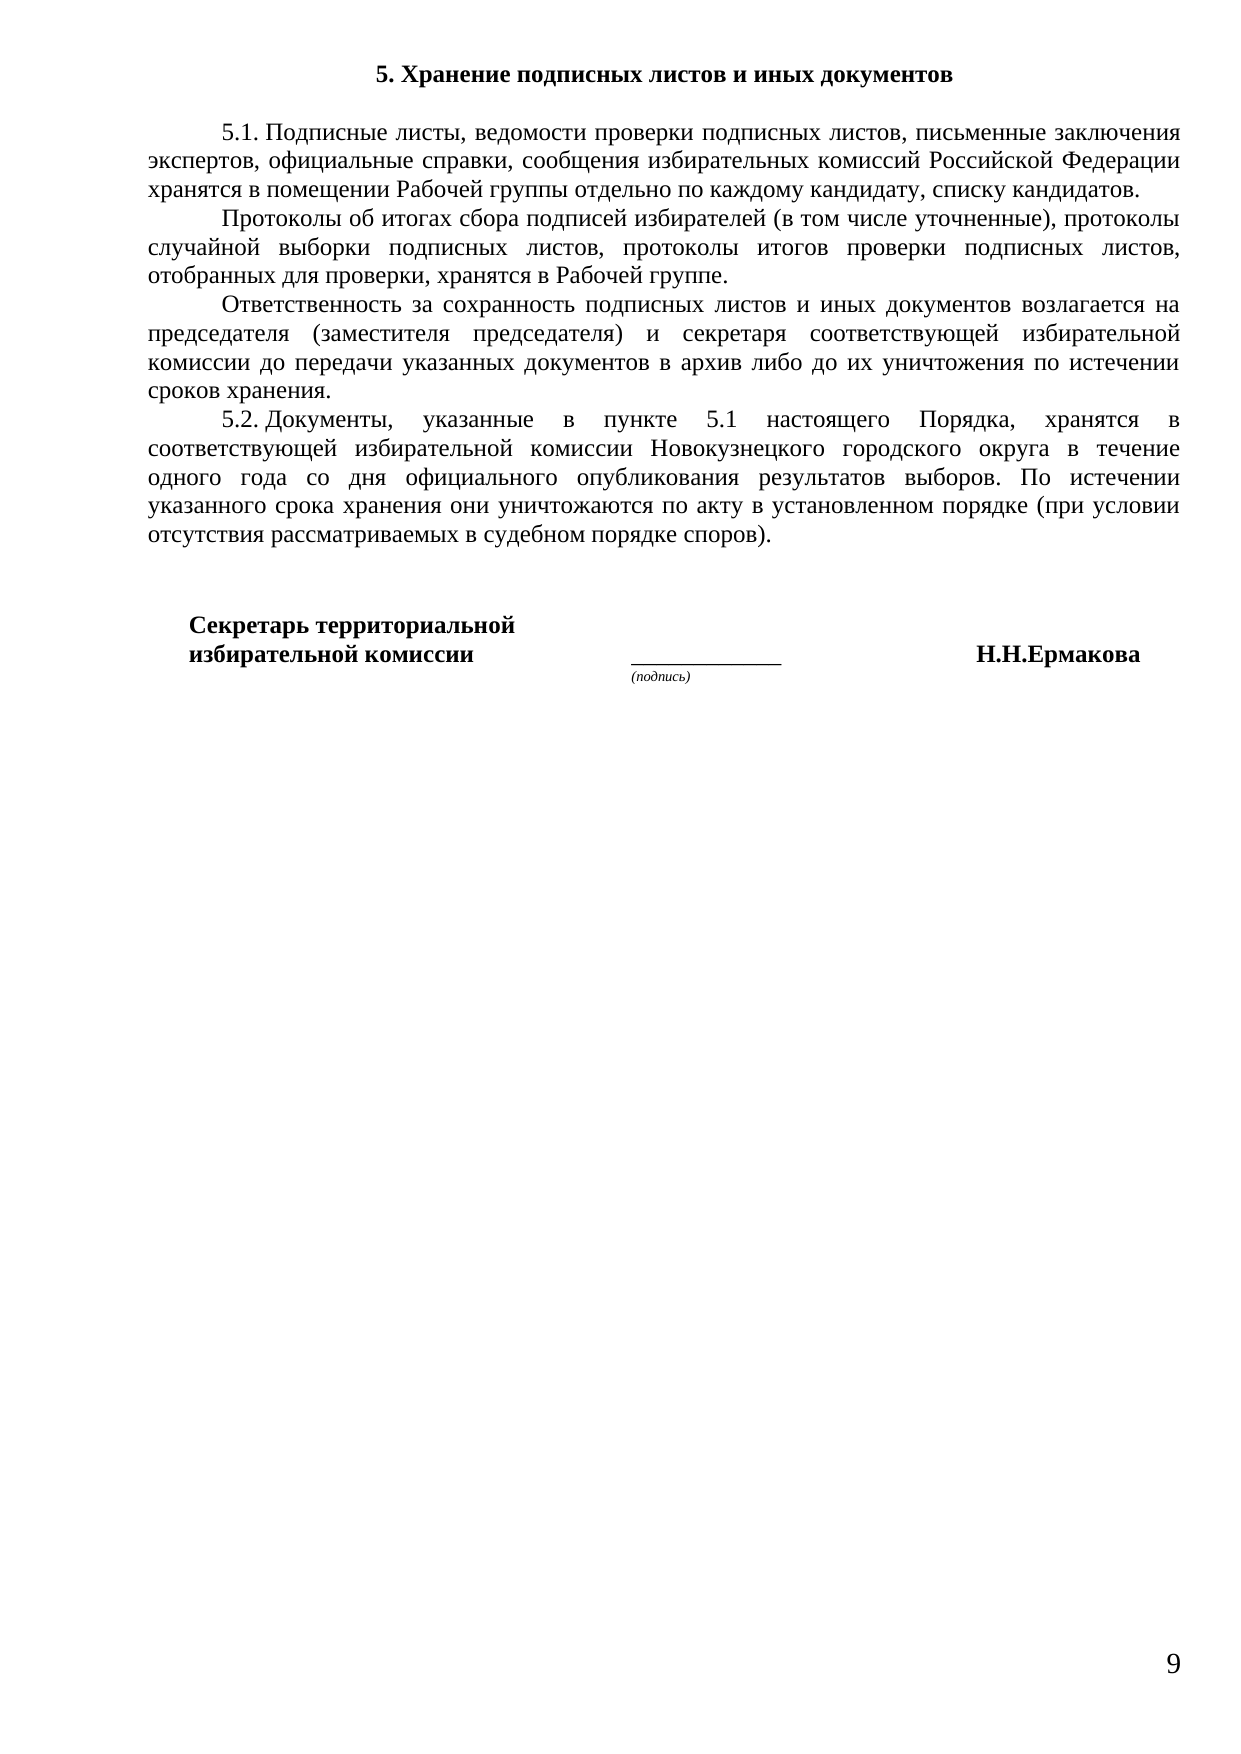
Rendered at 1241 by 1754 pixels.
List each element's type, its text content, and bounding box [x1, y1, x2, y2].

text 5.1. Подписные листы, ведомости проверки подписных листов, письменные заключения экспертов, официальные справки, сообщения избирательных комиссий Российской Федерации хранятся в помещении Рабочей группы отдельно по каждому кандидату, списку кандидатов. [148, 117, 1181, 203]
text 5. Хранение подписных листов и иных документов [148, 59, 1181, 88]
table_header Н.Н.Ермакова [856, 610, 1151, 696]
table_header ____________ (подпись) [620, 610, 856, 696]
text Ответственность за сохранность подписных листов и иных документов возлагается на председателя (заместителя председателя) и секретаря соответствующей избирательной комиссии до передачи указанных документов в архив либо до их уничтожения по истечении сроков хранения. [148, 289, 1181, 404]
table_header Секретарь территориальной избирательной комиссии [178, 610, 620, 696]
text 5.2. Документы, указанные в пункте 5.1 настоящего Порядка, хранятся в соответствующей избирательной комиссии Новокузнецкого городского округа в течение одного года со дня официального опубликования результатов выборов. По истечении указанного срока хранения они уничтожаются по акту в установленном порядке (при условии отсутствия рассматриваемых в судебном порядке споров). [148, 404, 1181, 548]
text Протоколы об итогах сбора подписей избирателей (в том числе уточненные), протоколы случайной выборки подписных листов, протоколы итогов проверки подписных листов, отобранных для проверки, хранятся в Рабочей группе. [148, 203, 1181, 289]
